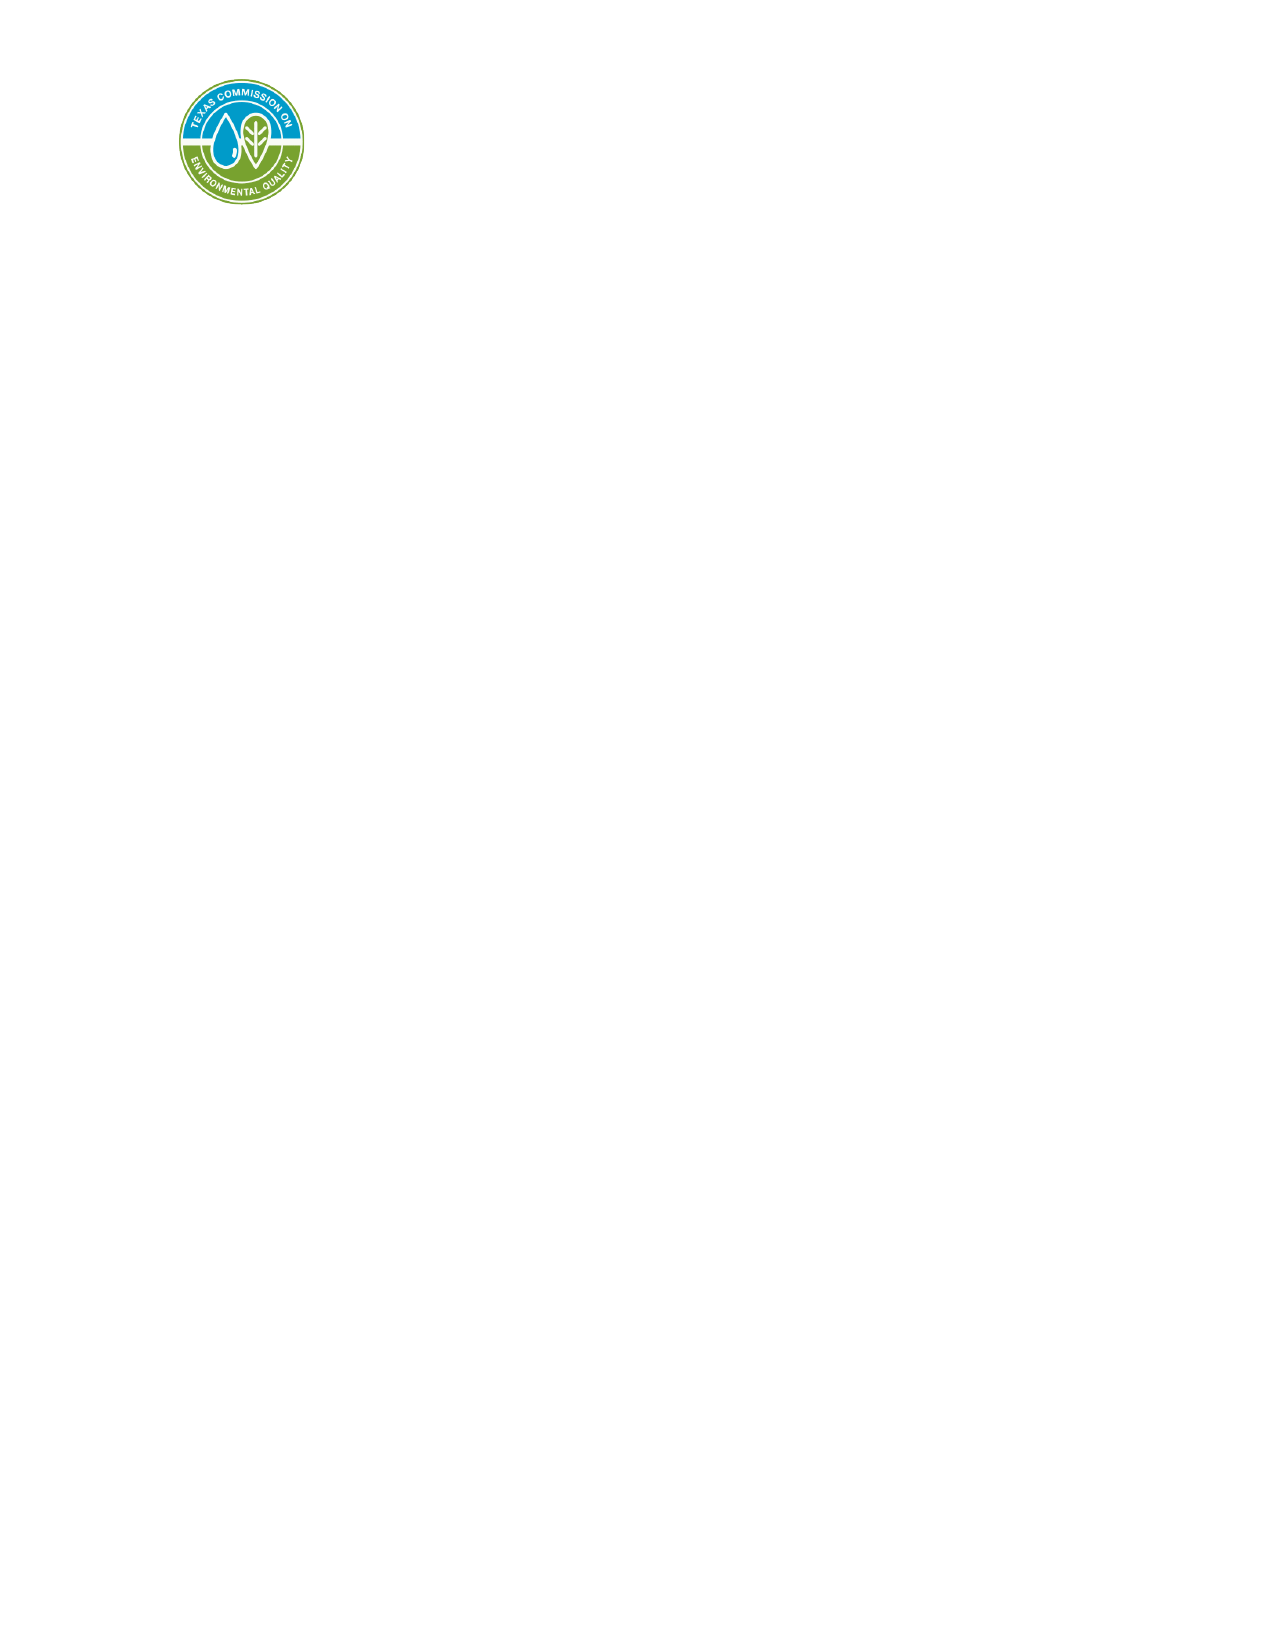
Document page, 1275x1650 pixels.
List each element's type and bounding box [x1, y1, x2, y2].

picture [178, 78, 305, 205]
